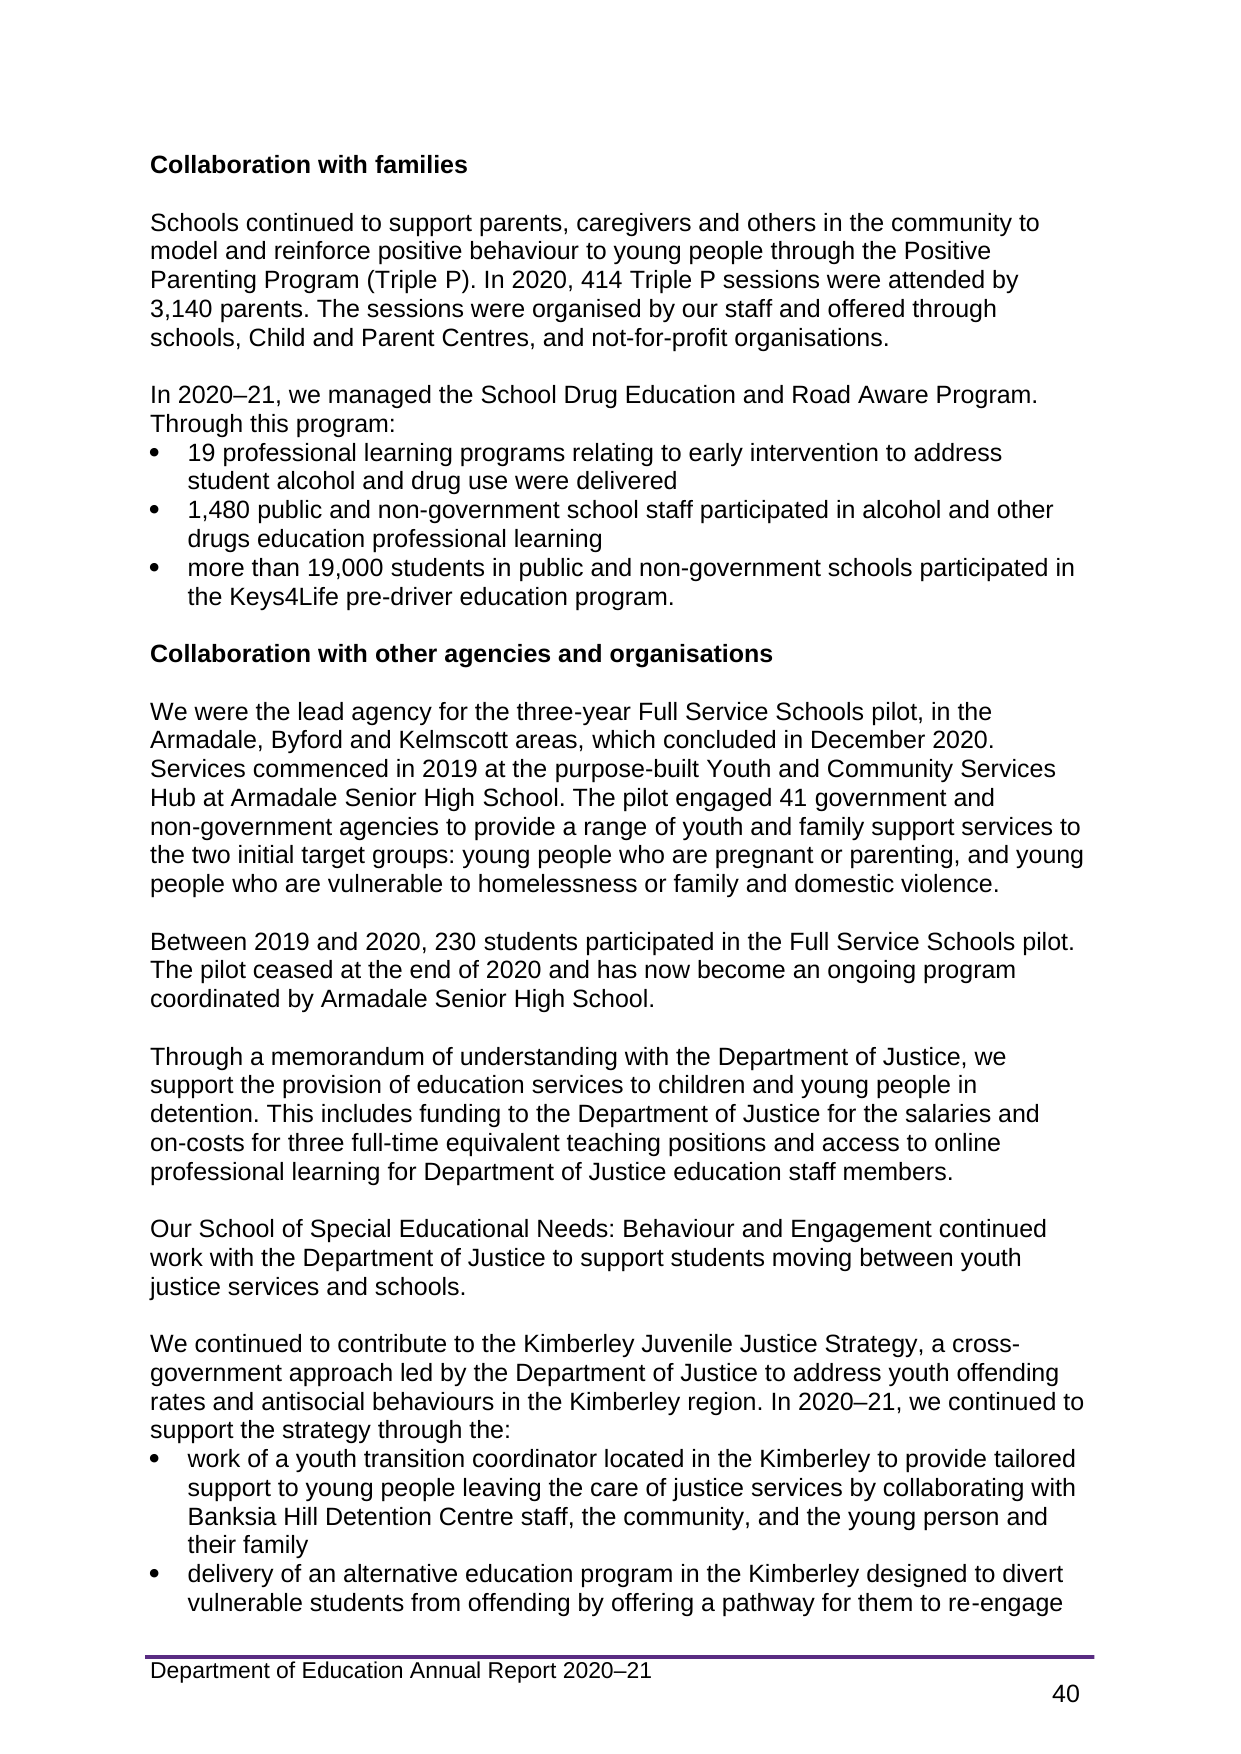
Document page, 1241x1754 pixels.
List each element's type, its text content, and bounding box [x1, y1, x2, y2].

text In 2020–21, we managed the School Drug Education and Road Aware Program. Through this program: [150, 380, 1090, 437]
text Collaboration with families [150, 150, 1090, 179]
text Schools continued to support parents, caregivers and others in the community to model and reinforce positive behaviour to young people through the Positive Parenting Program (Triple P). In 2020, 414 Triple P sessions were attended by 3,140 parents. The sessions were organised by our staff and offered through schools, Child and Parent Centres, and not-for-profit organisations. [150, 207, 1090, 351]
list work of a youth transition coordinator located in the Kimberley to provide tailored support to young people leaving the care of justice services by collaborating with Banksia Hill Detention Centre staff, the community, and the young person and their family [150, 1444, 1090, 1559]
list more than 19,000 students in public and non-government schools participated in the Keys4Life pre-driver education program. [150, 553, 1090, 610]
text We were the lead agency for the three-year Full Service Schools pilot, in the Armadale, Byford and Kelmscott areas, which concluded in December 2020. Services commenced in 2019 at the purpose-built Youth and Community Services Hub at Armadale Senior High School. The pilot engaged 41 government and non-government agencies to provide a range of youth and family support services to the two initial target groups: young people who are pregnant or parenting, and young people who are vulnerable to homelessness or family and domestic violence. [150, 697, 1090, 898]
text Our School of Special Educational Needs: Behaviour and Engagement continued work with the Department of Justice to support students moving between youth justice services and schools. [150, 1214, 1090, 1300]
text Between 2019 and 2020, 230 students participated in the Full Service Schools pilot. The pilot ceased at the end of 2020 and has now become an ongoing program coordinated by Armadale Senior High School. [150, 927, 1090, 1013]
list 1,480 public and non-government school staff participated in alcohol and other drugs education professional learning [150, 495, 1090, 553]
text Through a memorandum of understanding with the Department of Justice, we support the provision of education services to children and young people in detention. This includes funding to the Department of Justice for the salaries and on-costs for three full-time equivalent teaching positions and access to online professional learning for Department of Justice education staff members. [150, 1042, 1090, 1185]
list 19 professional learning programs relating to early intervention to address student alcohol and drug use were delivered [150, 437, 1090, 495]
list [150, 1559, 1090, 1617]
text We continued to contribute to the Kimberley Juvenile Justice Strategy, a cross-government approach led by the Department of Justice to address youth offending rates and antisocial behaviours in the Kimberley region. In 2020–21, we continued to support the strategy through the: [150, 1329, 1090, 1444]
text Collaboration with other agencies and organisations [150, 639, 1090, 668]
